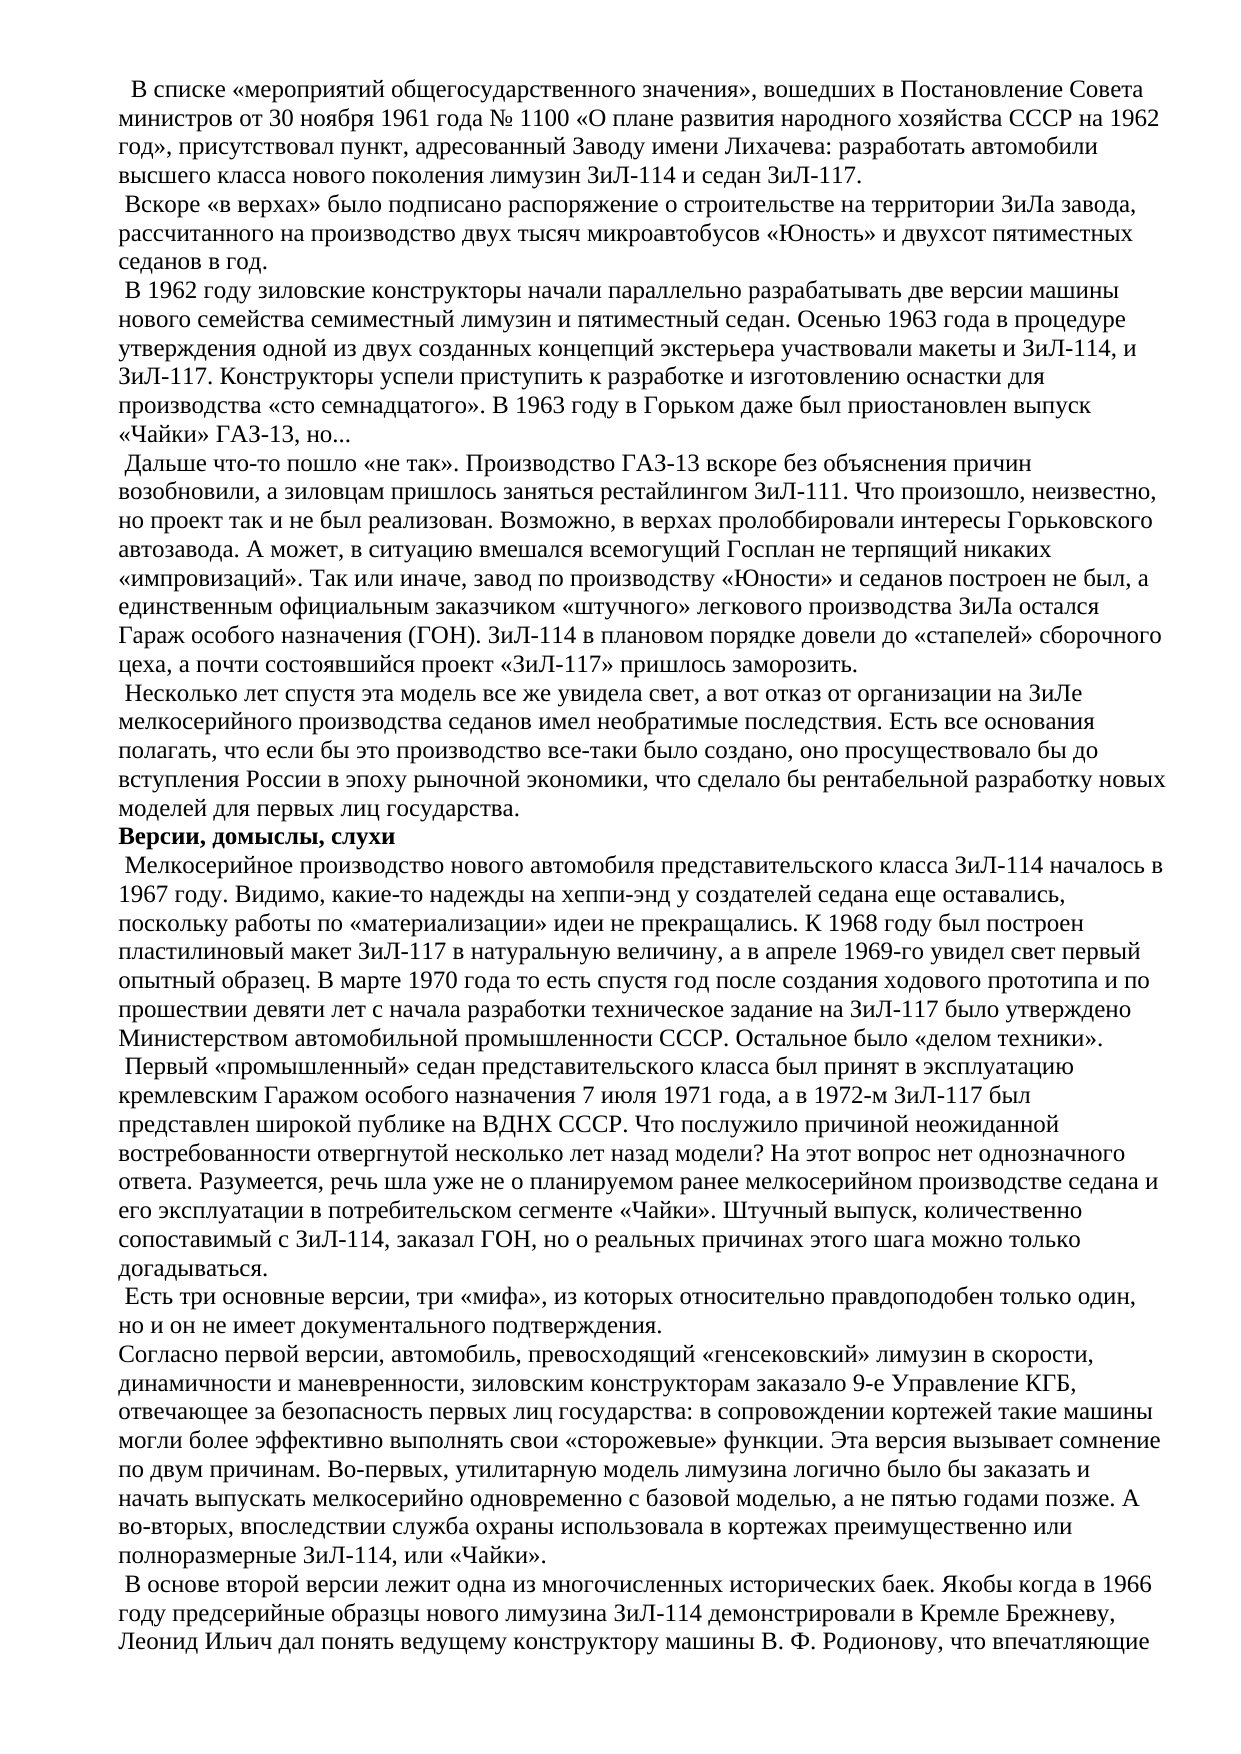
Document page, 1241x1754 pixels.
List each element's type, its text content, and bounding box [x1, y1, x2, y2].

text Несколько лет спустя эта модель все же увидела свет, а вот отказ от организации на ЗиЛе мелкосерийного производства седанов имел необратимые последствия. Есть все основания полагать, что если бы это производство все-таки было создано, оно просуществовало бы до вступления России в эпоху рыночной экономики, что сделало бы рентабельной разработку новых моделей для первых лиц государства. [118, 678, 1167, 821]
text В списке «мероприятий общегосударственного значения», вошедших в Постановление Совета министров от 30 ноября 1961 года № 1100 «О плане развития народного хозяйства СССР на 1962 год», присутствовал пункт, адресованный Заводу имени Лихачева: разработать автомобили высшего класса нового поколения лимузин ЗиЛ-114 и седан ЗиЛ-117. [118, 74, 1167, 189]
text Мелкосерийное производство нового автомобиля представительского класса ЗиЛ-114 началось в 1967 году. Видимо, какие-то надежды на хеппи-энд у создателей седана еще оставались, поскольку работы по «материализации» идеи не прекращались. К 1968 году был построен пластилиновый макет ЗиЛ-117 в натуральную величину, а в апреле 1969-го увидел свет первый опытный образец. В марте 1970 года то есть спустя год после создания ходового прототипа и по прошествии девяти лет с начала разработки техническое задание на ЗиЛ-117 было утверждено Министерством автомобильной промышленности СССР. Остальное было «делом техники». [118, 850, 1167, 1051]
text Вскоре «в верхах» было подписано распоряжение о строительстве на территории ЗиЛа завода, рассчитанного на производство двух тысяч микроавтобусов «Юность» и двухсот пятиместных седанов в год. [118, 189, 1167, 275]
text Согласно первой версии, автомобиль, превосходящий «генсековский» лимузин в скорости, динамичности и маневренности, зиловским конструкторам заказало 9-е Управление КГБ, отвечающее за безопасность первых лиц государства: в сопровождении кортежей такие машины могли более эффективно выполнять свои «сторожевые» функции. Эта версия вызывает сомнение по двум причинам. Во-первых, утилитарную модель лимузина логично было бы заказать и начать выпускать мелкосерийно одновременно с базовой моделью, а не пятью годами позже. А во-вторых, впоследствии служба охраны использовала в кортежах преимущественно или полноразмерные ЗиЛ-114, или «Чайки». [118, 1339, 1167, 1569]
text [118, 1569, 1167, 1655]
text В 1962 году зиловские конструкторы начали параллельно разрабатывать две версии машины нового семейства семиместный лимузин и пятиместный седан. Осенью 1963 года в процедуре утверждения одной из двух созданных концепций экстерьера участвовали макеты и ЗиЛ-114, и ЗиЛ-117. Конструкторы успели приступить к разработке и изготовлению оснастки для производства «сто семнадцатого». В 1963 году в Горьком даже был приостановлен выпуск «Чайки» ГАЗ-13, но... [118, 275, 1167, 448]
text Есть три основные версии, три «мифа», из которых относительно правдоподобен только один, но и он не имеет документального подтверждения. [118, 1281, 1167, 1339]
text Версии, домыслы, слухи [118, 821, 1167, 850]
text Дальше что-то пошло «не так». Производство ГАЗ-13 вскоре без объяснения причин возобновили, а зиловцам пришлось заняться рестайлингом ЗиЛ-111. Что произошло, неизвестно, но проект так и не был реализован. Возможно, в верхах пролоббировали интересы Горьковского автозавода. А может, в ситуацию вмешался всемогущий Госплан не терпящий никаких «импровизаций». Так или иначе, завод по производству «Юности» и седанов построен не был, а единственным официальным заказчиком «штучного» легкового производства ЗиЛа остался Гараж особого назначения (ГОН). ЗиЛ-114 в плановом порядке довели до «стапелей» сборочного цеха, а почти состоявшийся проект «ЗиЛ-117» пришлось заморозить. [118, 448, 1167, 678]
text Первый «промышленный» седан представительского класса был принят в эксплуатацию кремлевским Гаражом особого назначения 7 июля 1971 года, а в 1972-м ЗиЛ-117 был представлен широкой публике на ВДНХ СССР. Что послужило причиной неожиданной востребованности отвергнутой несколько лет назад модели? На этот вопрос нет однозначного ответа. Разумеется, речь шла уже не о планируемом ранее мелкосерийном производстве седана и его эксплуатации в потребительском сегменте «Чайки». Штучный выпуск, количественно сопоставимый с ЗиЛ-114, заказал ГОН, но о реальных причинах этого шага можно только догадываться. [118, 1051, 1167, 1281]
